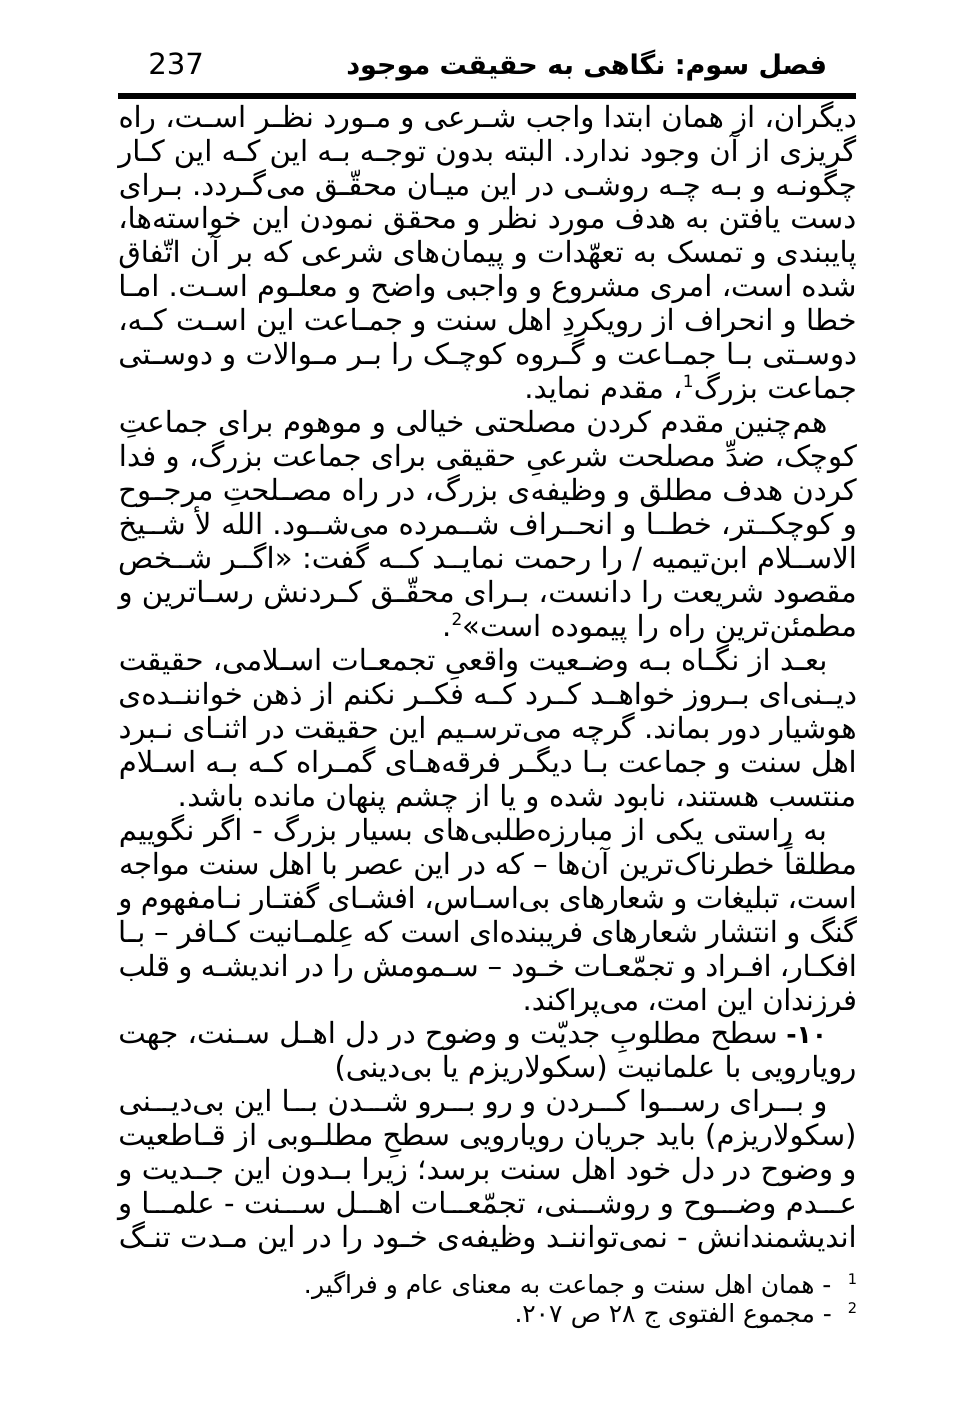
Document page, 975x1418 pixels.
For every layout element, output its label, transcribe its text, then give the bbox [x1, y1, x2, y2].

text به راستی یکی از مبارزه‌طلبی‌های بسیار بزرگ - اگر نگوییم مطلقاً خطرناک‌ترین آن‌ها – که در این عصر با اهل سنت مواجه است، تبلیغات و شعارهای بی‌اساس، افشای گفتار نامفهوم و گنگ و انتشار شعارهای فریبنده‌ای است که عِلمانیت کافر – با افکار، افراد و تجمّعات خود – سمومش را در اندیشه و قلب فرزندان این امت، می‌پراکند. [118, 813, 857, 1017]
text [118, 1085, 857, 1254]
text هم‌چنین مقدم کردن مصلحتی خیالی و موهوم برای جماعتِ کوچک، ضدِّ مصلحت شرعیِ حقیقی برای جماعت بزرگ، و فدا کردن هدف مطلق و وظیفه‌ی بزرگ، در راه مصلحتِ مرجوح و کوچکتر، خطا و انحراف شمرده می‌شود. الله ﻷ شیخ الاسلام ابن‌تیمیه / را رحمت نماید که گفت: «اگر شخص مقصود شریعت را دانست، برای محقّق کردنش رساترین و مطمئن‌ترین راه را پیموده است». [118, 406, 857, 643]
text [118, 100, 857, 406]
text بعد از نگاه به وضعیت واقعیِ تجمعات اسلامی، حقیقت دینی‌ای بروز خواهد کرد که فکر نکنم از ذهن خواننده‌ی هوشیار دور بماند. گرچه می‌ترسیم این حقیقت در اثنای نبرد اهل سنت و جماعت با دیگر فرقه‌های گمراه که به اسلام منتسب هستند، نابود شده و یا از چشم پنهان مانده باشد. [118, 643, 857, 813]
text ۱۰- سطح مطلوبِ جدیّت و وضوح در دل اهل سنت، جهت رویارویی با علمانیت (سکولاریزم یا بی‌دینی) [118, 1017, 857, 1085]
